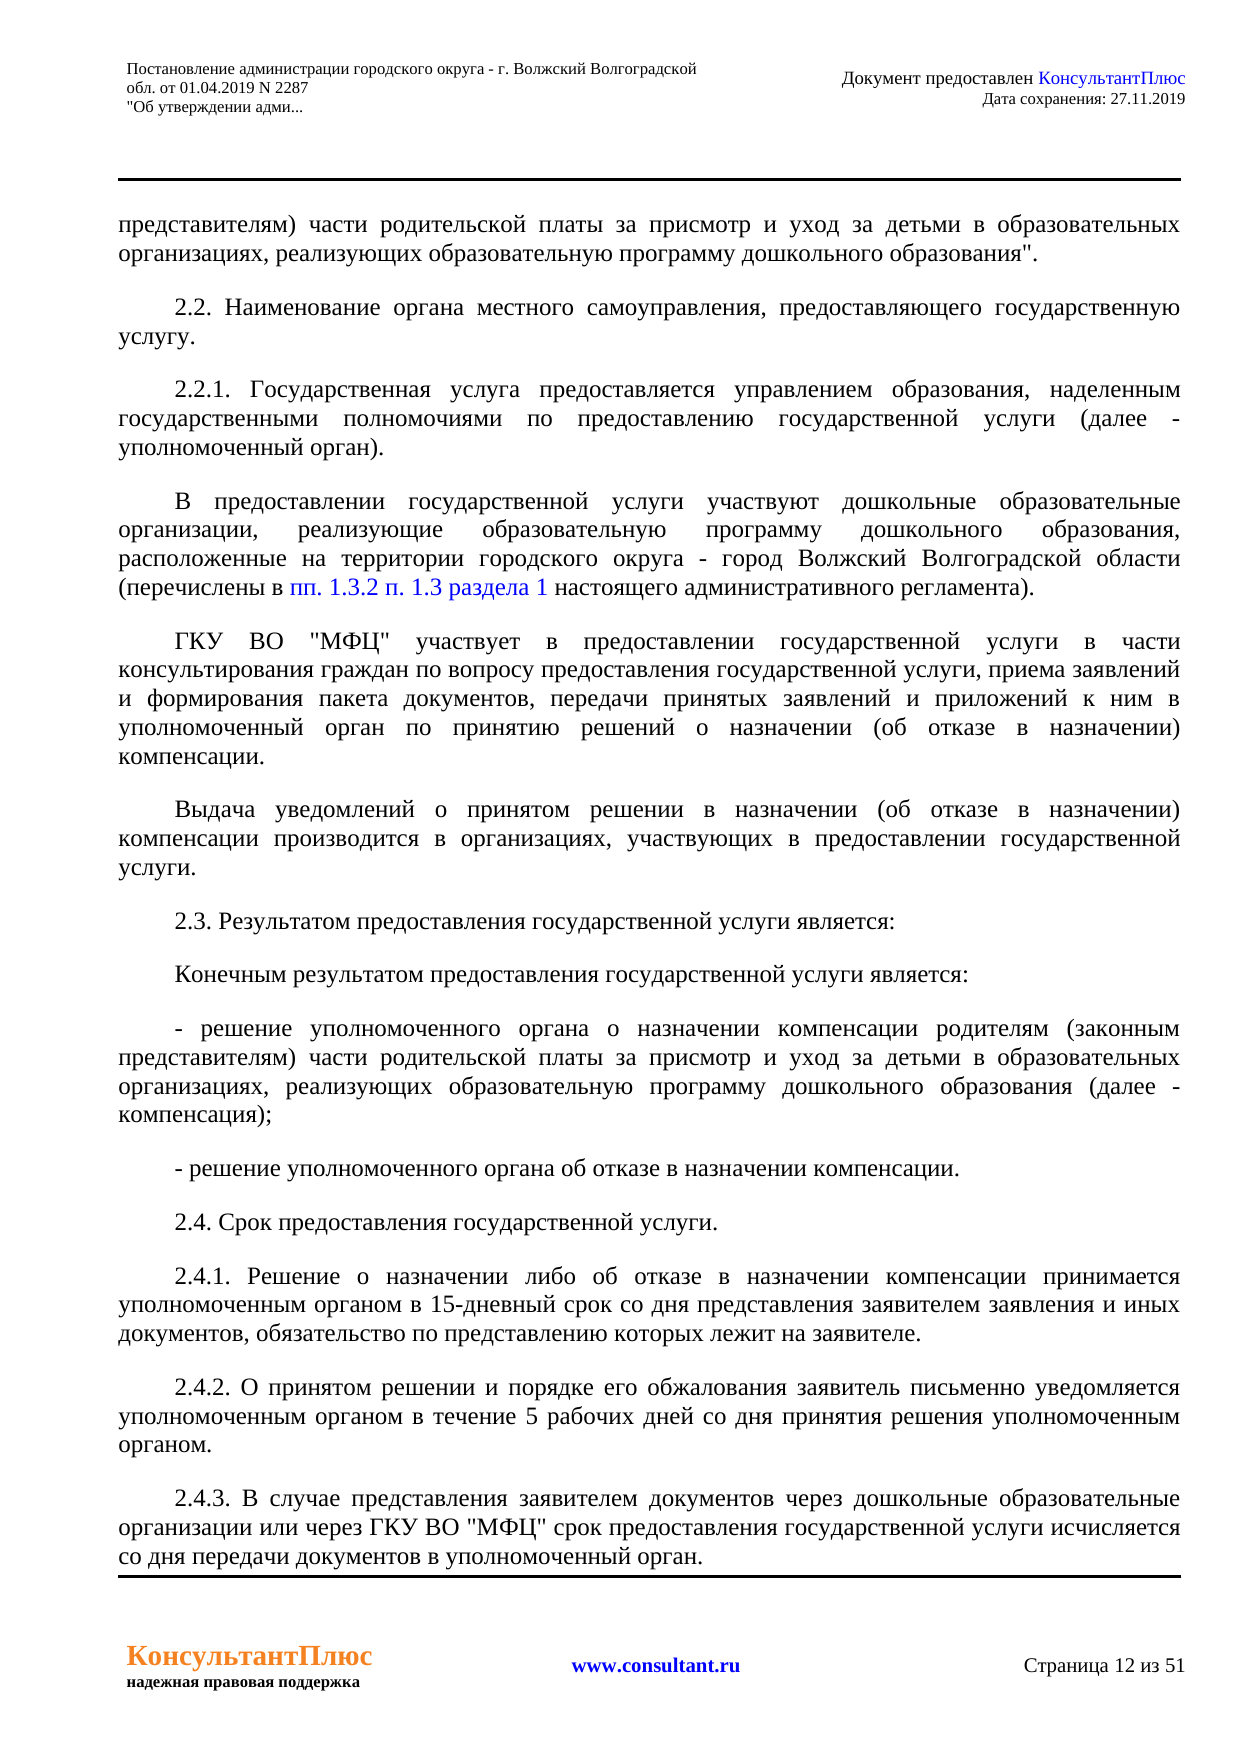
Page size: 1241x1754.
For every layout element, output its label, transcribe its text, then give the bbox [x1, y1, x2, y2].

text Выдача уведомлений о принятом решении в назначении (об отказе в назначении) компенсации производится в организациях, участвующих в предоставлении государственной услуги. [118, 794, 1181, 881]
text 2.4.2. О принятом решении и порядке его обжалования заявитель письменно уведомляется уполномоченным органом в течение 5 рабочих дней со дня принятия решения уполномоченным органом. [118, 1372, 1181, 1458]
text ГКУ ВО "МФЦ" участвует в предоставлении государственной услуги в части консультирования граждан по вопросу предоставления государственной услуги, приема заявлений и формирования пакета документов, передачи принятых заявлений и приложений к ним в уполномоченный орган по принятию решений о назначении (об отказе в назначении) компенсации. [118, 626, 1181, 769]
text - решение уполномоченного органа о назначении компенсации родителям (законным представителям) части родительской платы за присмотр и уход за детьми в образовательных организациях, реализующих образовательную программу дошкольного образования (далее - компенсация); [118, 1013, 1181, 1128]
text Конечным результатом предоставления государственной услуги является: [118, 959, 1181, 988]
text 2.2.1. Государственная услуга предоставляется управлением образования, наделенным государственными полномочиями по предоставлению государственной услуги (далее - уполномоченный орган). [118, 374, 1181, 461]
text 2.4.1. Решение о назначении либо об отказе в назначении компенсации принимается уполномоченным органом в 15-дневный срок со дня представления заявителем заявления и иных документов, обязательство по представлению которых лежит на заявителе. [118, 1261, 1181, 1347]
text 2.3. Результатом предоставления государственной услуги является: [118, 906, 1181, 934]
text 2.4.3. В случае представления заявителем документов через дошкольные образовательные организации или через ГКУ ВО "МФЦ" срок предоставления государственной услуги исчисляется со дня передачи документов в уполномоченный орган. [118, 1483, 1181, 1569]
text В предоставлении государственной услуги участвуют дошкольные образовательные организации, реализующие образовательную программу дошкольного образования, расположенные на территории городского округа - город Волжский Волгоградской области (перечислены в пп. 1.3.2 п. 1.3 раздела 1 настоящего административного регламента). [118, 486, 1181, 601]
text 2.2. Наименование органа местного самоуправления, предоставляющего государственную услугу. [118, 292, 1181, 349]
text 2.4. Срок предоставления государственной услуги. [118, 1207, 1181, 1236]
text - решение уполномоченного органа об отказе в назначении компенсации. [118, 1153, 1181, 1182]
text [118, 209, 1181, 267]
